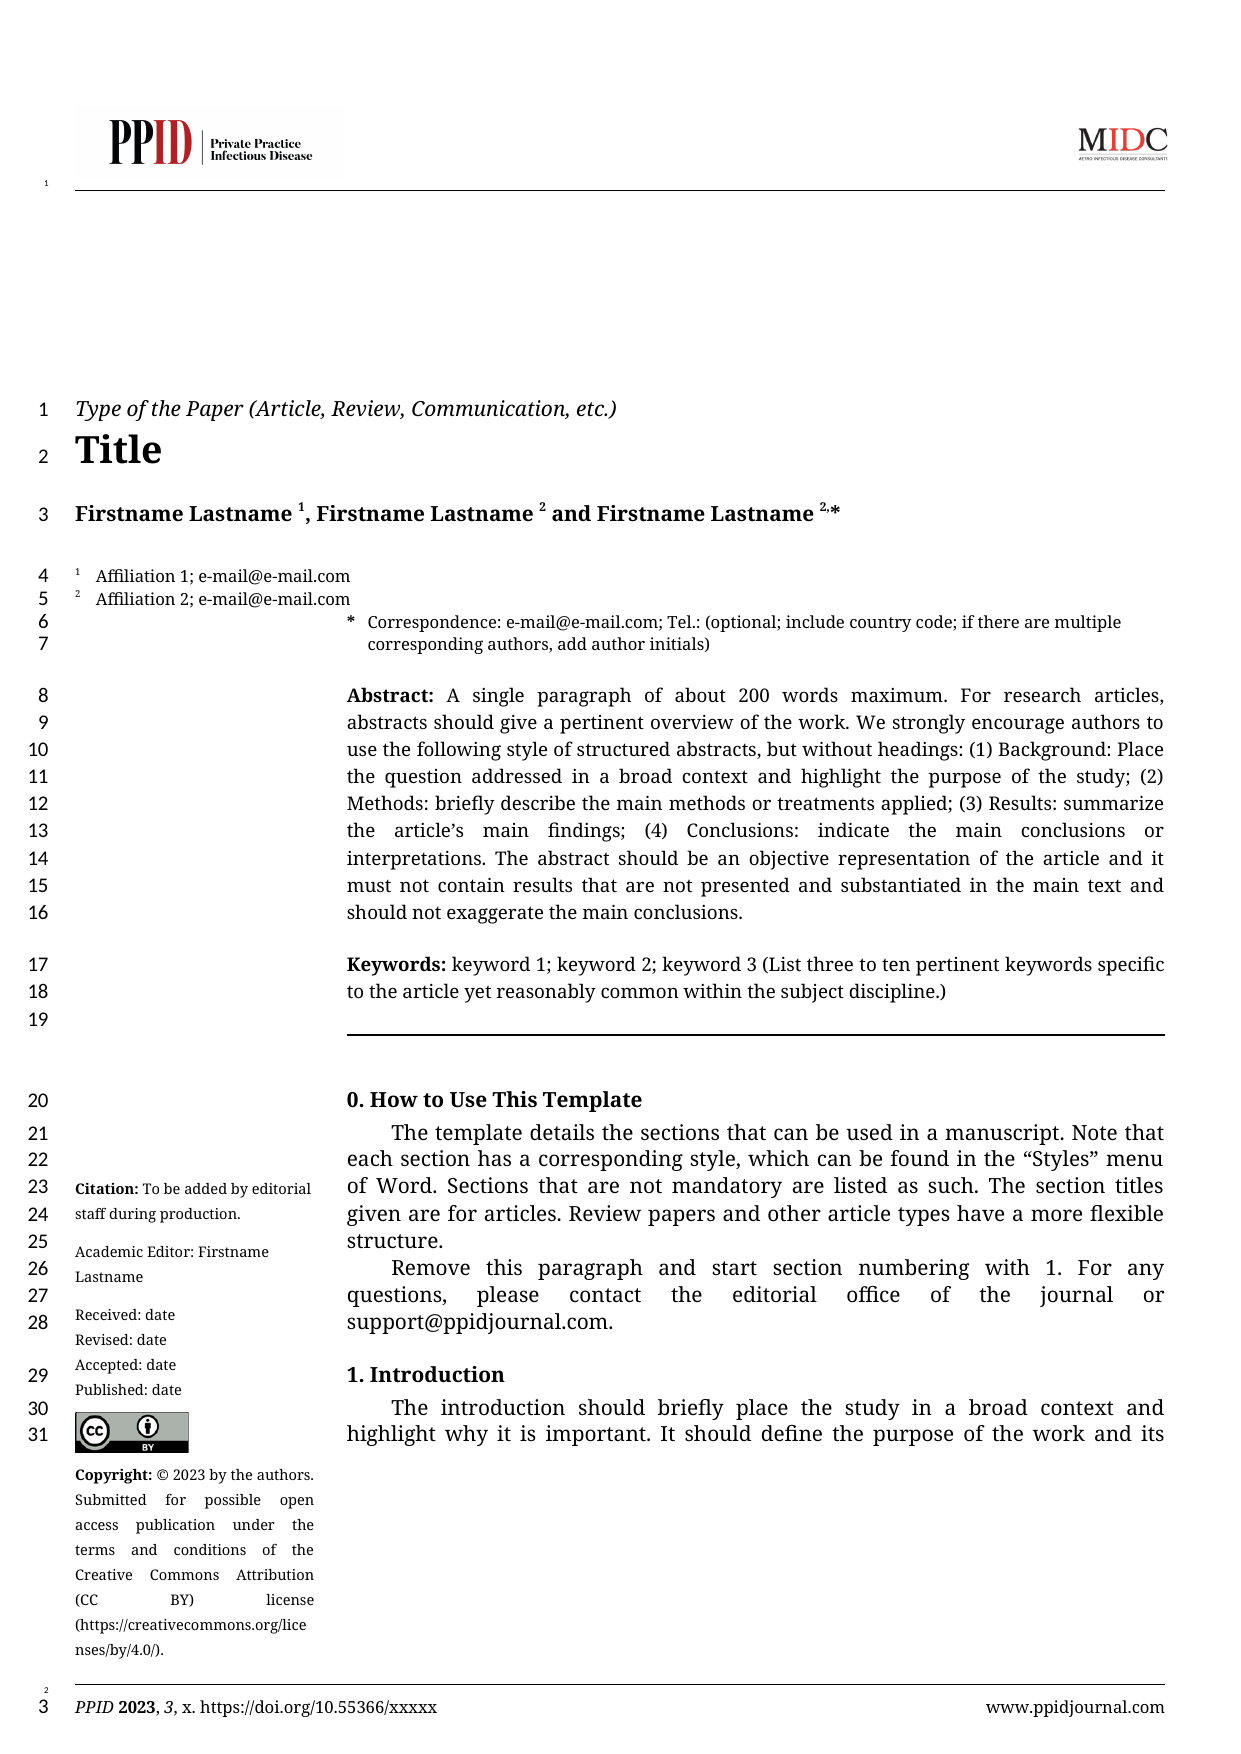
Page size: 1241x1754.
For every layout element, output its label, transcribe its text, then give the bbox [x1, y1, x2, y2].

picture [75, 106, 346, 178]
text 1 Affiliation 1; e-mail@e-mail.com [75, 565, 1165, 588]
text * Correspondence: e-mail@e-mail.com; Tel.: (optional; include country code; if there are multiple corresponding authors, add author initials) [347, 610, 1165, 656]
text Remove this paragraph and start section numbering with 1. For any questions, please contact the editorial office of the journal or support@ppidjournal.com. [347, 1254, 1165, 1335]
text 2 Affiliation 2; e-mail@e-mail.com [75, 588, 1165, 610]
text Type of the Paper (Article, Review, Communication, etc.) [75, 394, 1165, 423]
subtitle 1. Introduction [347, 1360, 1165, 1387]
title Title [75, 423, 1165, 474]
text The template details the sections that can be used in a manuscript. Note that each section has a corresponding style, which can be found in the “Styles” menu of Word. Sections that are not mandatory are listed as such. The section titles given are for articles. Review papers and other article types have a more flexible structure. [347, 1119, 1165, 1254]
table_header Citation: To be added by editorial staff during production. Academic Editor: Firstname Lastname Received: date Revised: date Accepted: date Published: date Copyright: © 2023 by the authors. Submitted for possible open access publication under the terms and conditions of the Creative Commons Attribution (CC BY) license (https://creativecommons.org/licenses/by/4.0/). [75, 1175, 326, 1659]
subtitle 0. How to Use This Template [347, 1086, 1165, 1113]
picture [1078, 123, 1168, 161]
text Abstract: A single paragraph of about 200 words maximum. For research articles, abstracts should give a pertinent overview of the work. We strongly encourage authors to use the following style of structured abstracts, but without headings: (1) Background: Place the question addressed in a broad context and highlight the purpose of the study; (2) Methods: briefly describe the main methods or treatments applied; (3) Results: summarize the article’s main findings; (4) Conclusions: indicate the main conclusions or interpretations. The abstract should be an objective representation of the article and it must not contain results that are not presented and substantiated in the main text and should not exaggerate the main conclusions. [347, 681, 1165, 924]
text Keywords: keyword 1; keyword 2; keyword 3 (List three to ten pertinent keywords specific to the article yet reasonably common within the subject discipline.) [347, 949, 1165, 1004]
text Firstname Lastname 1, Firstname Lastname 2 and Firstname Lastname 2,* [75, 499, 1165, 527]
picture [75, 1412, 189, 1453]
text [347, 1394, 1165, 1448]
